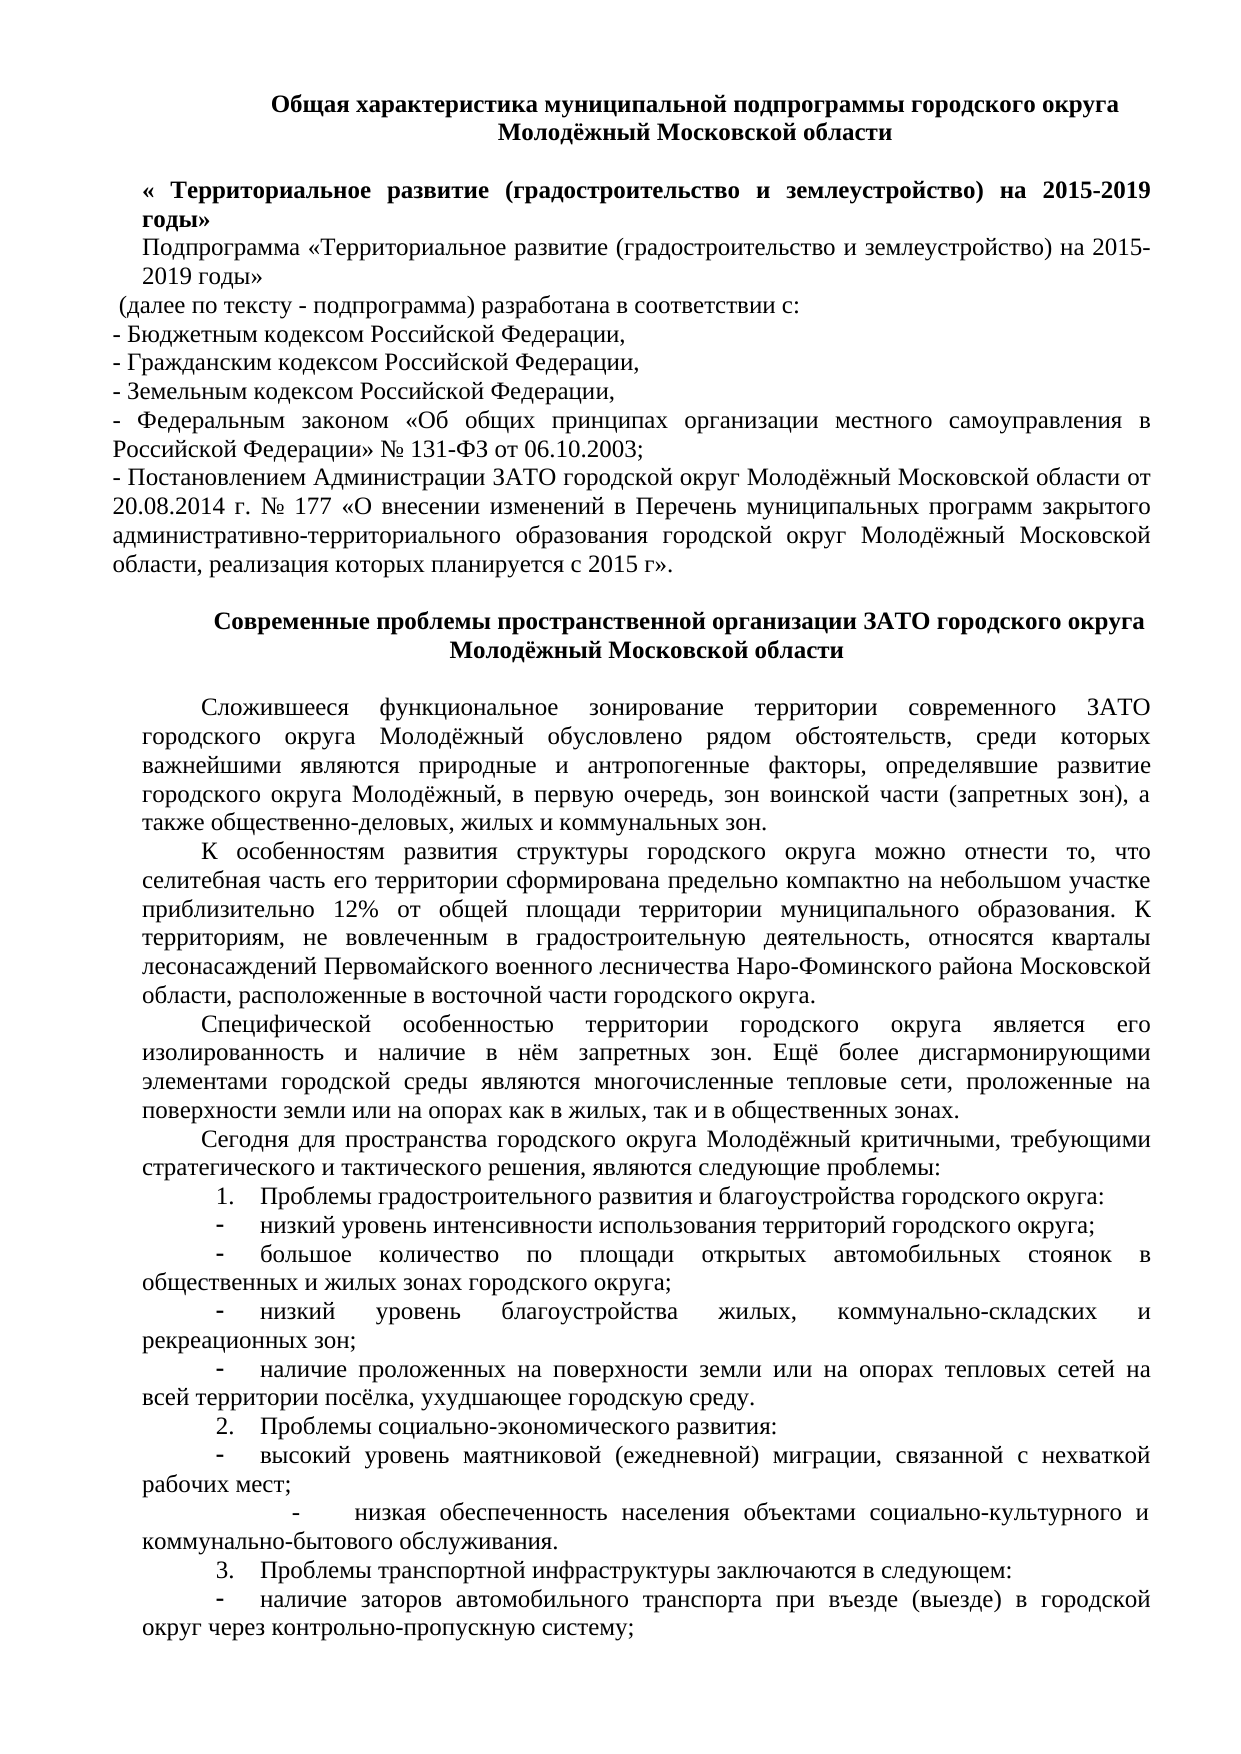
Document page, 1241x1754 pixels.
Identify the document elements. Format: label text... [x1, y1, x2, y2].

list наличие проложенных на поверхности земли или на опорах тепловых сетей на всей территории посёлка, ухудшающее городскую среду. [142, 1354, 1152, 1411]
text Сегодня для пространства городского округа Молодёжный критичными, требующими стратегического и тактического решения, являются следующие проблемы: [142, 1124, 1152, 1181]
text Современные проблемы пространственной организации ЗАТО городского округа Молодёжный Московской области [142, 606, 1152, 664]
list Проблемы градостроительного развития и благоустройства городского округа: [142, 1181, 1152, 1210]
text « Территориальное развитие (градостроительство и землеустройство) на 2015-2019 годы» [142, 175, 1152, 232]
text Подпрограмма «Территориальное развитие (градостроительство и землеустройство) на 2015-2019 годы» [142, 232, 1152, 290]
list большое количество по площади открытых автомобильных стоянок в общественных и жилых зонах городского округа; [142, 1239, 1152, 1296]
text (далее по тексту - подпрограмма) разработана в соответствии с: [112, 290, 1152, 319]
list высокий уровень маятниковой (ежедневной) миграции, связанной с нехваткой рабочих мест; [142, 1440, 1152, 1497]
list низкий уровень благоустройства жилых, коммунально-складских и рекреационных зон; [142, 1296, 1152, 1354]
text - Гражданским кодексом Российской Федерации, [112, 347, 1152, 376]
list низкий уровень интенсивности использования территорий городского округа; [142, 1210, 1152, 1239]
text К особенностям развития структуры городского округа можно отнести то, что селитебная часть его территории сформирована предельно компактно на небольшом участке приблизительно 12% от общей площади территории муниципального образования. К территориям, не вовлеченным в градостроительную деятельность, относятся кварталы лесонасаждений Первомайского военного лесничества Наро-Фоминского района Московской области, расположенные в восточной части городского округа. [142, 836, 1152, 1009]
text Специфической особенностью территории городского округа является его изолированность и наличие в нём запретных зон. Ещё более дисгармонирующими элементами городской среды являются многочисленные тепловые сети, проложенные на поверхности земли или на опорах как в жилых, так и в общественных зонах. [142, 1009, 1152, 1124]
text - низкая обеспеченность населения объектами социально-культурного и коммунально-бытового обслуживания. [142, 1497, 1152, 1555]
list наличие заторов автомобильного транспорта при въезде (выезде) в городской округ через контрольно-пропускную систему; [142, 1584, 1152, 1641]
text Сложившееся функциональное зонирование территории современного ЗАТО городского округа Молодёжный обусловлено рядом обстоятельств, среди которых важнейшими являются природные и антропогенные факторы, определявшие развитие городского округа Молодёжный, в первую очередь, зон воинской части (запретных зон), а также общественно-деловых, жилых и коммунальных зон. [142, 692, 1152, 836]
text - Федеральным законом «Об общих принципах организации местного самоуправления в Российской Федерации» № 131-ФЗ от 06.10.2003; [112, 405, 1152, 462]
list Общая характеристика муниципальной подпрограммы городского округа Молодёжный Московской области [238, 89, 1152, 146]
list Проблемы социально-экономического развития: [142, 1411, 1152, 1440]
text - Постановлением Администрации ЗАТО городской округ Молодёжный Московской области от 20.08.2014 г. № 177 «О внесении изменений в Перечень муниципальных программ закрытого административно-территориального образования городской округ Молодёжный Московской области, реализация которых планируется с 2015 г». [112, 462, 1152, 577]
text - Бюджетным кодексом Российской Федерации, [112, 319, 1152, 347]
text - Земельным кодексом Российской Федерации, [112, 376, 1152, 405]
list Проблемы транспортной инфраструктуры заключаются в следующем: [142, 1555, 1152, 1584]
